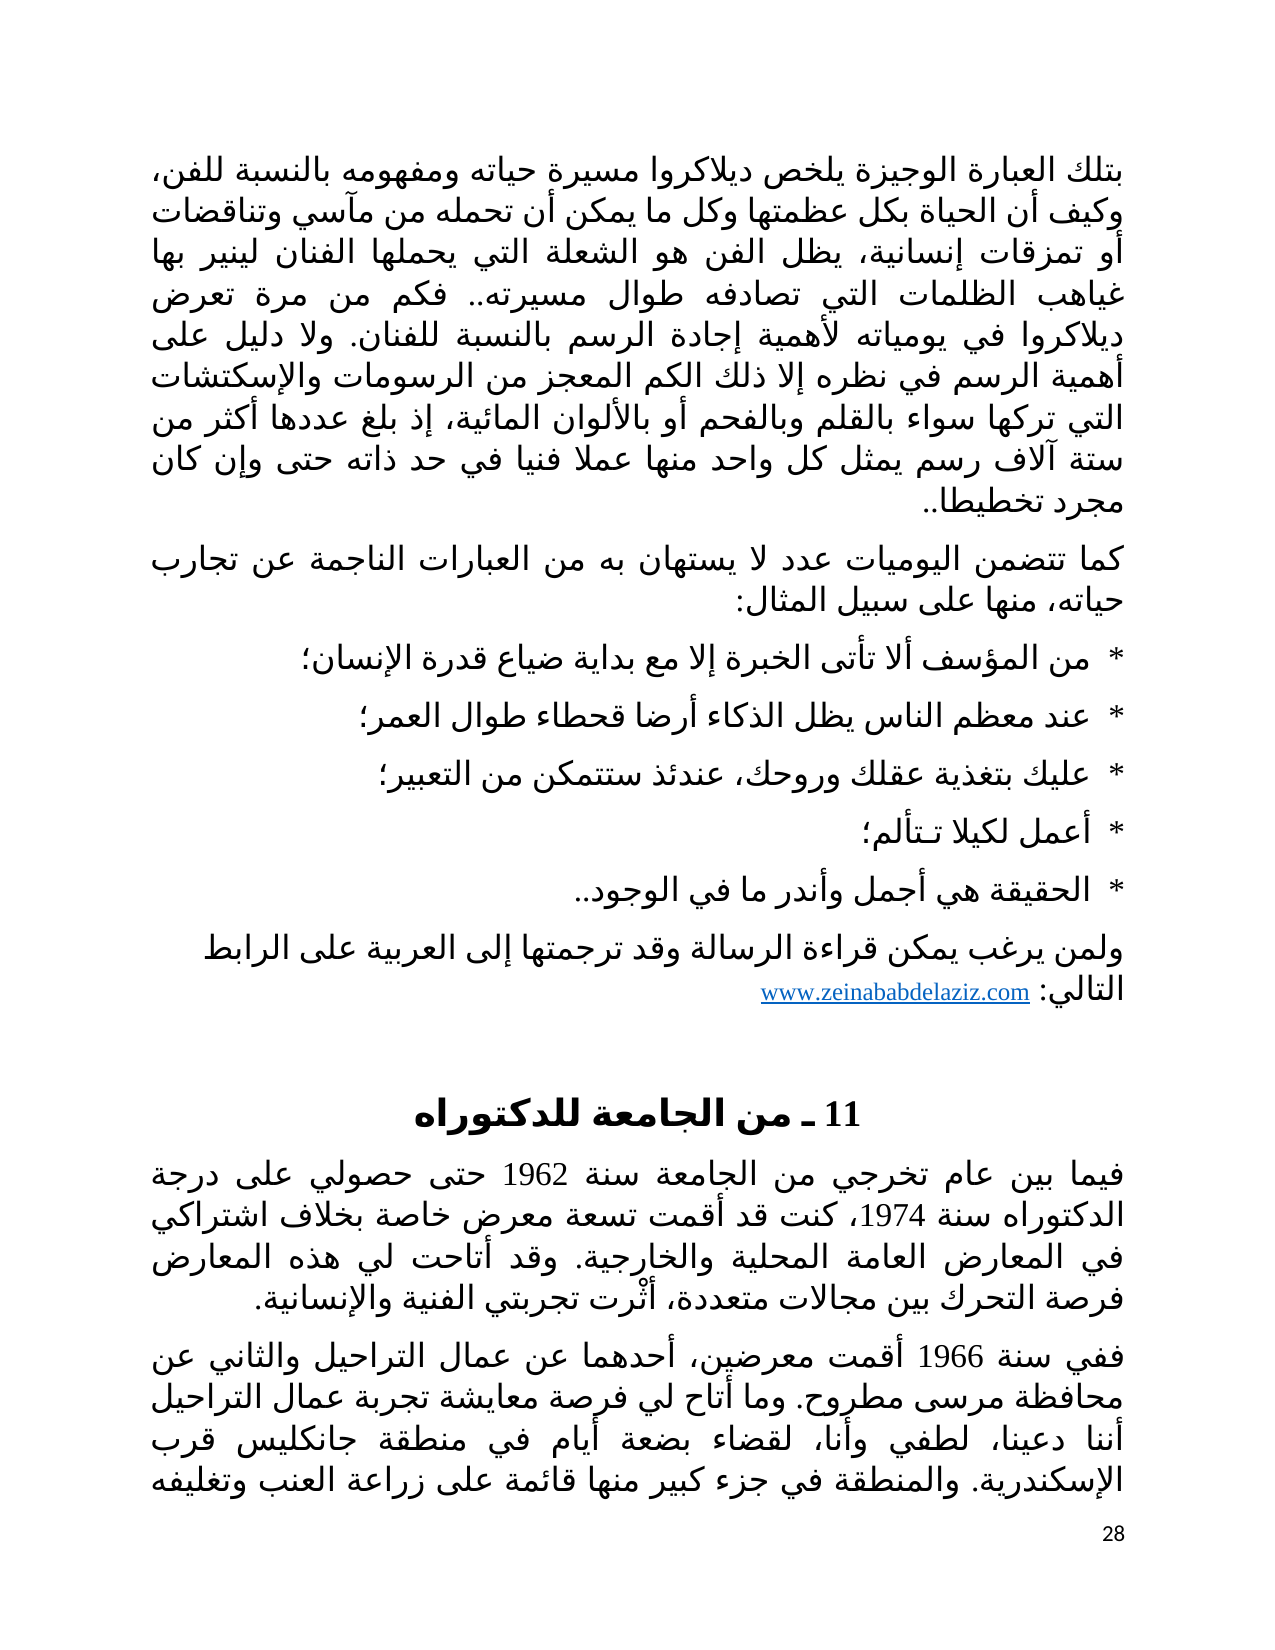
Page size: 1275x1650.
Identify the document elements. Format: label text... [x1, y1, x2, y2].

text كما تتضمن اليوميات عدد لا يستهان به من العبارات الناجمة عن تجارب حياته، منها على سبيل المثال: [150, 539, 1125, 618]
text * من المؤسف ألا تأتى الخبرة إلا مع بداية ضياع قدرة الإنسان؛ [150, 638, 1125, 677]
text فيما بين عام تخرجي من الجامعة سنة 1962 حتى حصولي على درجة الدكتوراه سنة 1974، كنت قد أقمت تسعة معرض خاصة بخلاف اشتراكي في المعارض العامة المحلية والخارجية. وقد أتاحت لي هذه المعارض فرصة التحرك بين مجالات متعددة، أثْرت تجربتي الفنية والإنسانية. [150, 1154, 1125, 1317]
text * أعمل لكيلا تـتألم؛ [150, 812, 1125, 851]
text * عليك بتغذية عقلك وروحك، عندئذ ستتمكن من التعبير؛ [150, 754, 1125, 793]
text * عند معظم الناس يظل الذكاء أرضا قحطاء طوال العمر؛ [150, 696, 1125, 734]
text * الحقيقة هي أجمل وأندر ما في الوجود.. [150, 870, 1125, 909]
text 11 ـ من الجامعة للدكتوراه [150, 1091, 1125, 1134]
text بتلك العبارة الوجيزة يلخص ديلاكروا مسيرة حياته ومفهومه بالنسبة للفن، وكيف أن الحياة بكل عظمتها وكل ما يمكن أن تحمله من مآسي وتناقضات أو تمزقات إنسانية، يظل الفن هو الشعلة التي يحملها الفنان لينير بها غياهب الظلمات التي تصادفه طوال مسيرته.. فكم من مرة تعرض ديلاكروا في يومياته لأهمية إجادة الرسم بالنسبة للفنان. ولا دليل على أهمية الرسم في نظره إلا ذلك الكم المعجز من الرسومات والإسكتشات التي تركها سواء بالقلم وبالفحم أو بالألوان المائية، إذ بلغ عددها أكثر من ستة آلاف رسم يمثل كل واحد منها عملا فنيا في حد ذاته حتى وإن كان مجرد تخطيطا.. [150, 150, 1125, 519]
text ولمن يرغب يمكن قراءة الرسالة وقد ترجمتها إلى العربية على الرابط التالي: www.zeinababdelaziz.com [150, 928, 1125, 1008]
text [150, 1336, 1125, 1499]
